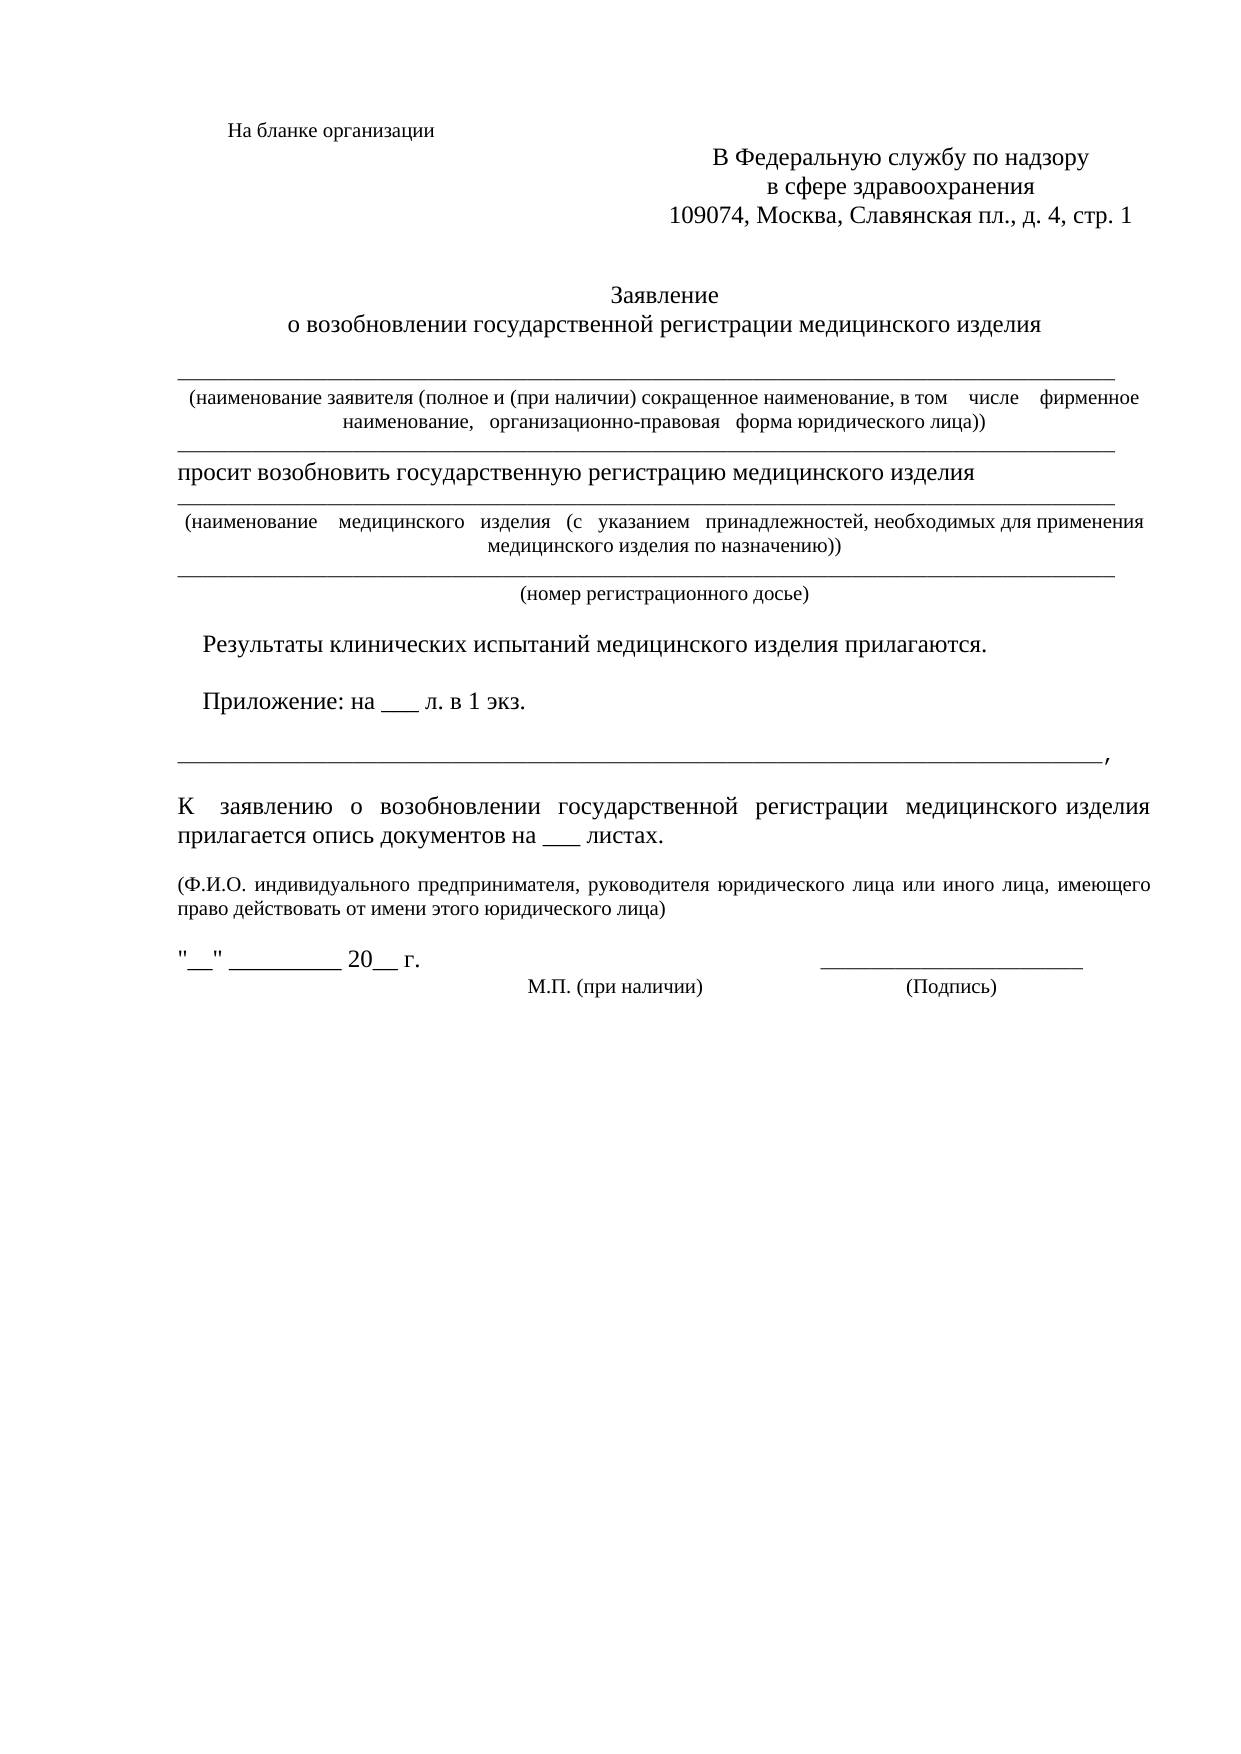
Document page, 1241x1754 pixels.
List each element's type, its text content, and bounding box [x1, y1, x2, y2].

text М.П. (при наличии) (Подпись) [177, 974, 1152, 998]
text (наименование медицинского изделия (с указанием принадлежностей, необходимых для применения медицинского изделия по назначению)) [177, 509, 1152, 557]
text Результаты клинических испытаний медицинского изделия прилагаются. [177, 629, 1152, 658]
text К заявлению о возобновлении государственной регистрации медицинского изделия прилагается опись документов на ___ листах. [177, 791, 1152, 849]
text (Ф.И.О. индивидуального предпринимателя, руководителя юридического лица или иного лица, имеющего право действовать от имени этого юридического лица) [177, 872, 1152, 920]
text ___________________________________________________________________________ [177, 486, 1152, 509]
text в сфере здравоохранения [650, 171, 1152, 200]
text 109074, Москва, Славянская пл., д. 4, стр. 1 [650, 200, 1152, 228]
text "__" _________ 20__ г. _____________________ [177, 944, 1152, 974]
text о возобновлении государственной регистрации медицинского изделия [177, 309, 1152, 338]
text __________________________________________________________________________, [177, 744, 1152, 767]
text просит возобновить государственную регистрацию медицинского изделия [177, 457, 1152, 486]
text Заявление [177, 280, 1152, 309]
text В Федеральную службу по надзору [650, 142, 1152, 171]
text На бланке организации [177, 118, 1152, 142]
text Приложение: на ___ л. в 1 экз. [177, 686, 1152, 715]
text ___________________________________________________________________________ [177, 362, 1152, 385]
text ___________________________________________________________________________ [177, 433, 1152, 457]
text ___________________________________________________________________________ [177, 557, 1152, 581]
text (номер регистрационного досье) [177, 581, 1152, 605]
text (наименование заявителя (полное и (при наличии) сокращенное наименование, в том числе фирменное наименование, организационно-правовая форма юридического лица)) [177, 385, 1152, 433]
